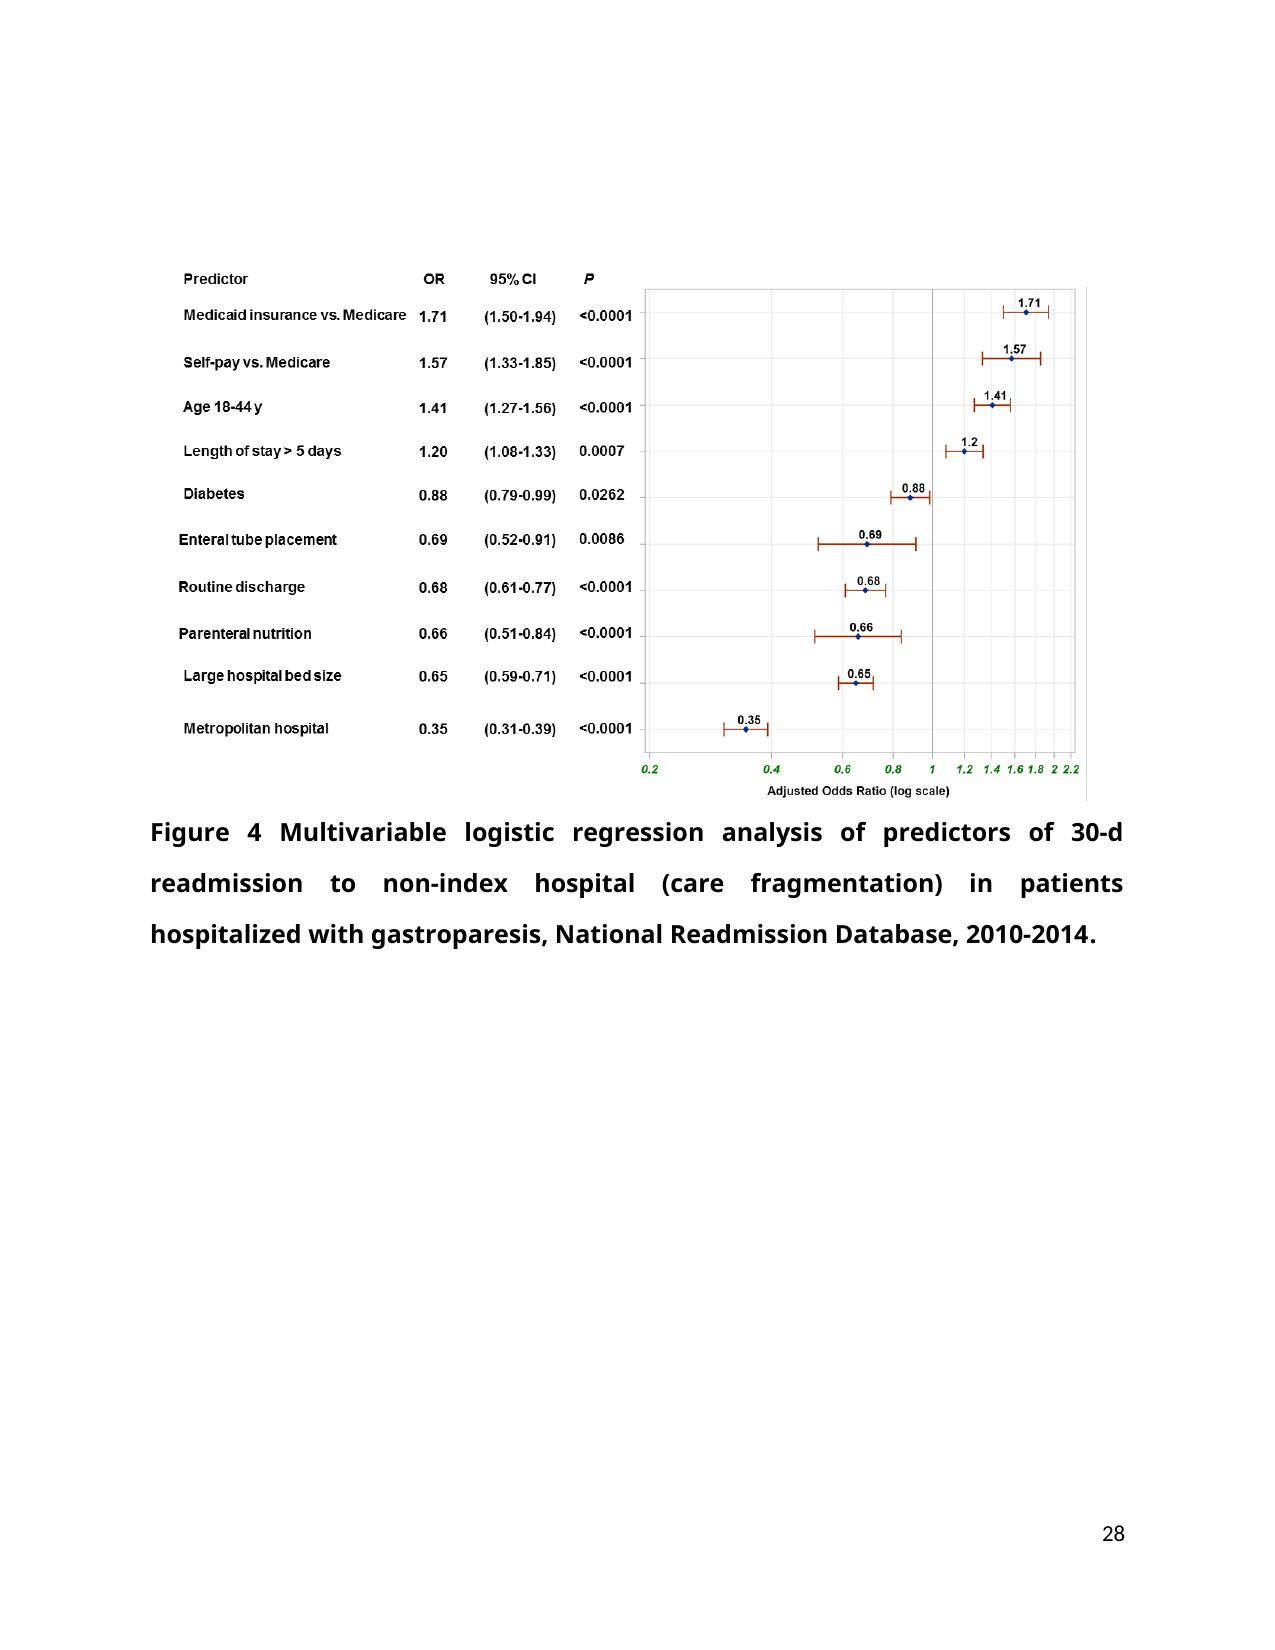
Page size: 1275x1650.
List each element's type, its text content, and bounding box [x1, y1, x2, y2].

text Figure 4 Multivariable logistic regression analysis of predictors of 30-d readmission to non-index hospital (care fragmentation) in patients hospitalized with gastroparesis, National Readmission Database, 2010-2014. [150, 814, 1125, 951]
picture [150, 252, 1125, 801]
